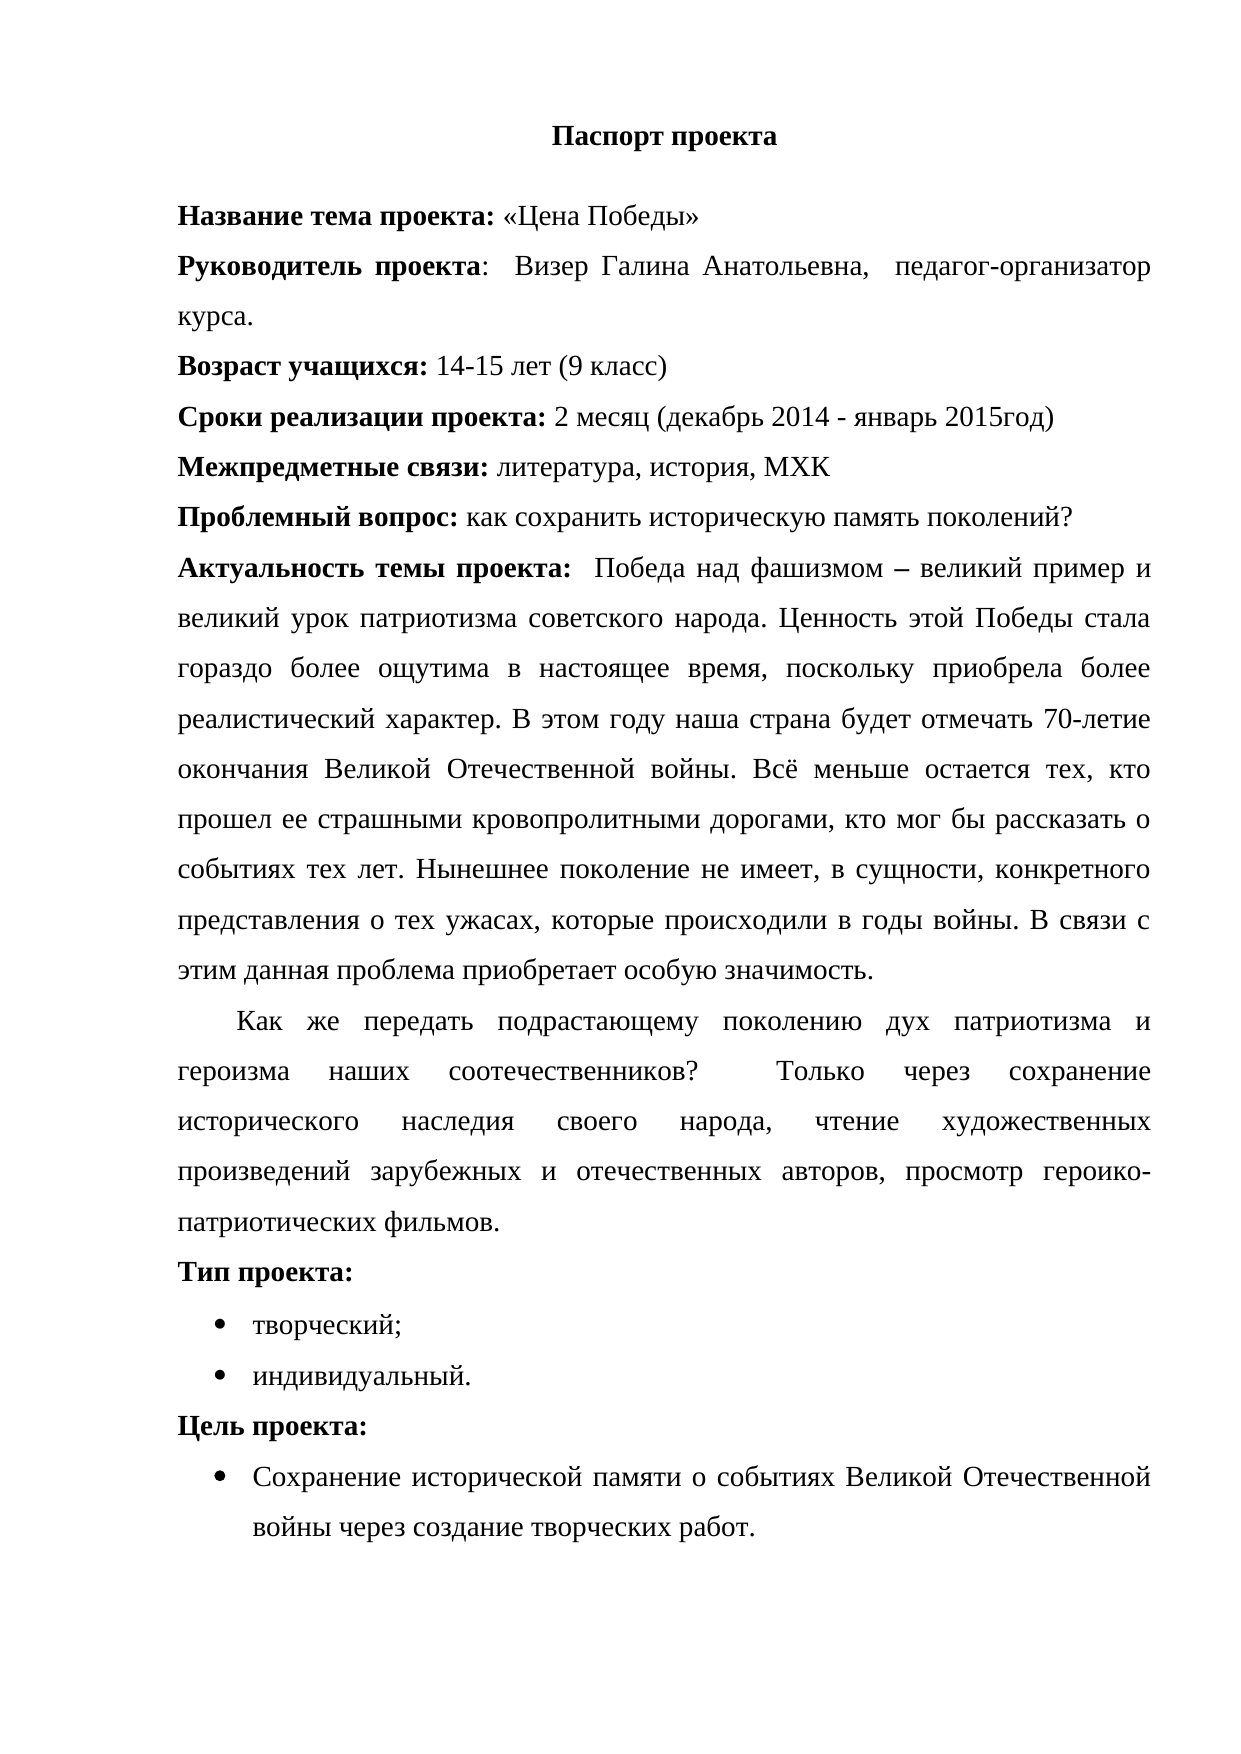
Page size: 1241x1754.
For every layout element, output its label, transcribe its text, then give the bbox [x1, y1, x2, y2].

list творческий; [215, 1307, 1152, 1341]
text Актуальность темы проекта: Победа над фашизмом – великий пример и великий урок патриотизма советского народа. Ценность этой Победы стала гораздо более ощутима в настоящее время, поскольку приобрела более реалистический характер. В этом году наша страна будет отмечать 70-летие окончания Великой Отечественной войны. Всё меньше остается тех, кто прошел ее страшными кровопролитными дорогами, кто мог бы рассказать о событиях тех лет. Нынешнее поколение не имеет, в сущности, конкретного представления о тех ужасах, которые происходили в годы войны. В связи с этим данная проблема приобретает особую значимость. [177, 550, 1152, 986]
list индивидуальный. [215, 1358, 1152, 1392]
text Проблемный вопрос: как сохранить историческую память поколений? [177, 499, 1152, 533]
text Руководитель проекта: Визер Галина Анатольевна, педагог-организатор курса. [177, 248, 1152, 332]
text Возраст учащихся: 14-15 лет (9 класс) [177, 348, 1152, 382]
text Название тема проекта: «Цена Победы» [177, 198, 1152, 231]
text Цель проекта: [177, 1408, 1152, 1442]
list Сохранение исторической памяти о событиях Великой Отечественной войны через создание творческих работ. [215, 1459, 1152, 1543]
text Тип проекта: [177, 1254, 1152, 1288]
text Паспорт проекта [177, 118, 1152, 152]
text Межпредметные связи: литература, история, МХК [177, 449, 1152, 483]
text Как же передать подрастающему поколению дух патриотизма и героизма наших соотечественников? Только через сохранение исторического наследия своего народа, чтение художественных произведений зарубежных и отечественных авторов, просмотр героико-патриотических фильмов. [177, 1003, 1152, 1237]
text Сроки реализации проекта: 2 месяц (декабрь 2014 - январь 2015год) [177, 399, 1152, 432]
